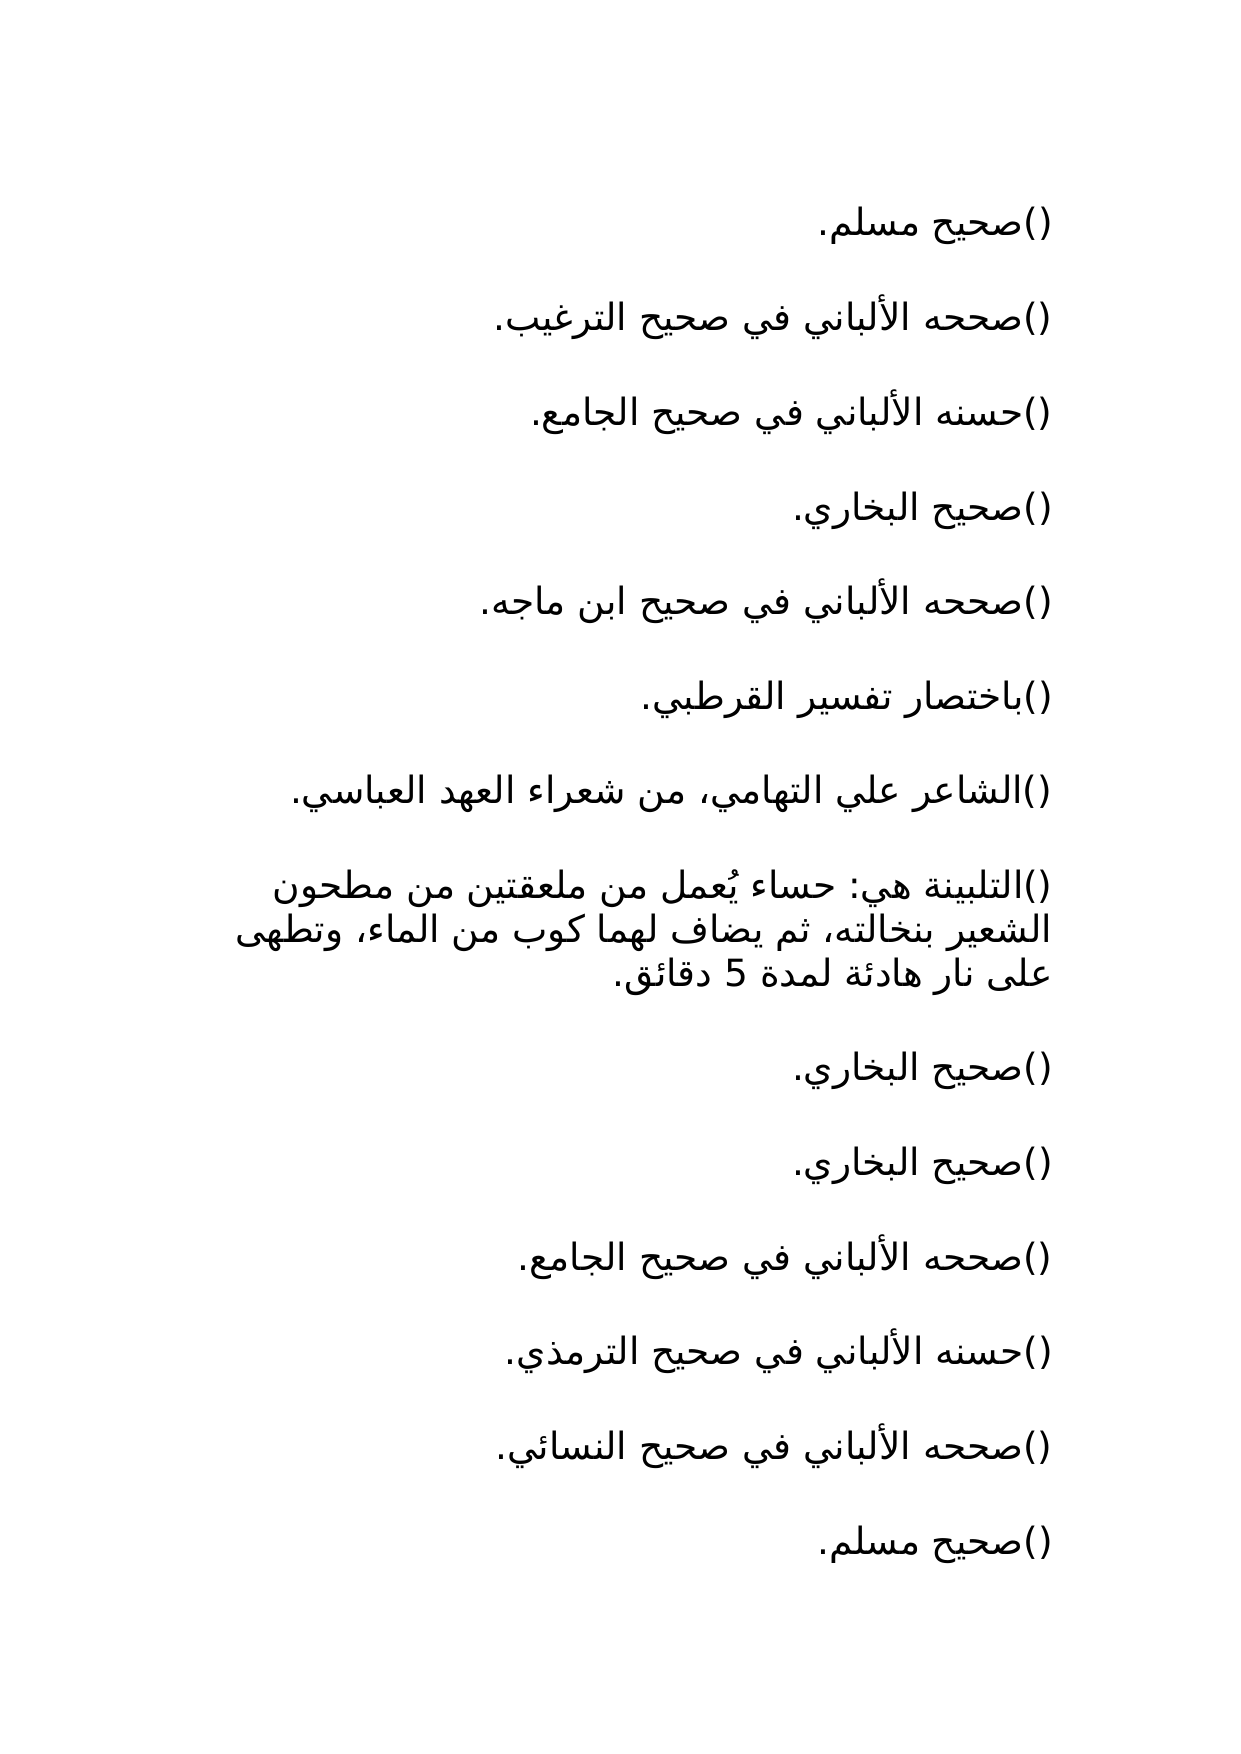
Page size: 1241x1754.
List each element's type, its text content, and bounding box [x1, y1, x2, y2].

text ()باختصار تفسير القرطبي. [187, 674, 1053, 718]
text ()صححه الألباني في صحيح النسائي. [187, 1424, 1053, 1468]
text ()صححه الألباني في صحيح الجامع. [187, 1235, 1053, 1279]
text ()صحيح مسلم. [187, 1519, 1053, 1563]
text ()صحيح البخاري. [187, 1141, 1053, 1184]
text ()صححه الألباني في صحيح ابن ماجه. [187, 580, 1053, 623]
text ()صحيح البخاري. [187, 1046, 1053, 1089]
text ()حسنه الألباني في صحيح الجامع. [187, 390, 1053, 434]
text ()حسنه الألباني في صحيح الترمذي. [187, 1330, 1053, 1373]
text ()الشاعر علي التهامي، من شعراء العهد العباسي. [187, 769, 1053, 813]
text ()صححه الألباني في صحيح الترغيب. [187, 296, 1053, 339]
text ()التلبينة هي: حساء يُعمل من ملعقتين من مطحون الشعير بنخالته، ثم يضاف لهما كوب من الماء، وتطهى على نار هادئة لمدة 5 دقائق. [187, 864, 1053, 995]
text ()صحيح البخاري. [187, 485, 1053, 529]
text ()صحيح مسلم. [187, 201, 1053, 245]
